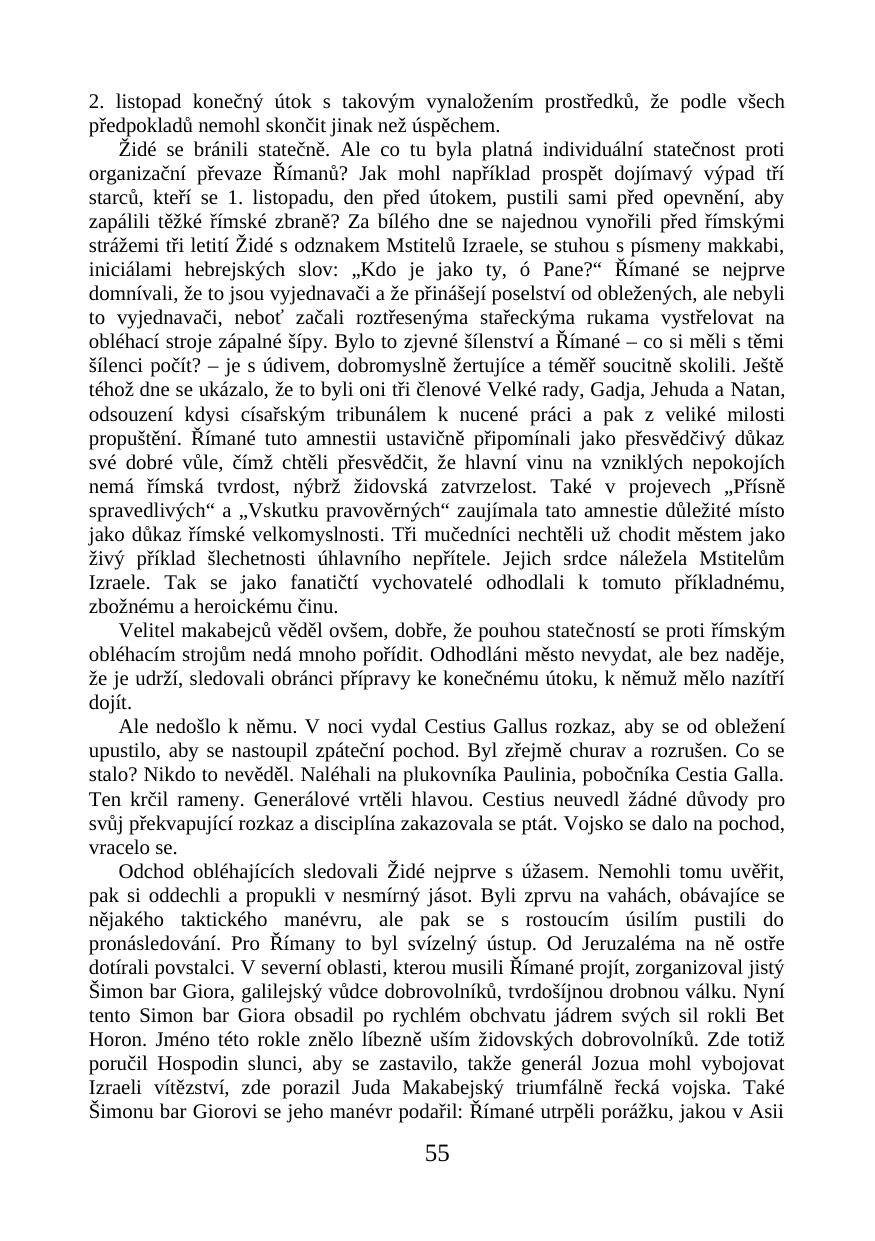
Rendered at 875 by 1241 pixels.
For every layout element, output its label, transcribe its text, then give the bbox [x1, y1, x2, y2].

text Velitel makabejců věděl ovšem, dobře, že pouhou statečností se proti římským obléhacím strojům nedá mnoho pořídit. Odhodláni město nevydat, ale bez naděje, že je udrží, sledovali obránci přípravy ke konečnému útoku, k němuž mělo nazítří dojít. [89, 618, 785, 714]
text Židé se bránili statečně. Ale co tu byla platná individuální statečnost proti organizační převaze Římanů? Jak mohl například prospět dojímavý výpad tří starců, kteří se 1. listopadu, den před útokem, pustili sami před opevnění, aby zapálili těžké římské zbraně? Za bílého dne se najednou vynořili před římskými strážemi tři letití Židé s odznakem Mstitelů Izraele, se stuhou s písmeny makkabi, iniciálami hebrejských slov: „Kdo je jako ty, ó Pane?“ Římané se nejprve domnívali, že to jsou vyjednavači a že přinášejí poselství od obležených, ale nebyli to vyjednavači, neboť začali roztřesenýma stařeckýma rukama vystřelovat na obléhací stroje zápalné šípy. Bylo to zjevné šílenství a Římané – co si měli s těmi šílenci počít? – je s údivem, dobromyslně žertujíce a téměř soucitně skolili. Ještě téhož dne se ukázalo, že to byli oni tři členové Velké rady, Gadja, Jehuda a Natan, odsouzení kdysi císařským tribunálem k nucené práci a pak z veliké milosti propuštění. Římané tuto amnestii ustavičně připomínali jako přesvědčivý důkaz své dobré vůle, čímž chtěli přesvědčit, že hlavní vinu na vzniklých nepokojích nemá římská tvrdost, nýbrž židovská zatvrzelost. Také v projevech „Přísně spravedlivých“ a „Vskutku pravověrných“ zaujímala tato amnestie důležité místo jako důkaz římské velkomyslnosti. Tři mučedníci nechtěli už chodit městem jako živý příklad šlechetnosti úhlavního nepřítele. Jejich srdce náležela Mstitelům Izraele. Tak se jako fanatičtí vychovatelé odhodlali k tomuto příkladnému, zbožnému a heroickému činu. [89, 137, 785, 618]
text Ale nedošlo k němu. V noci vydal Cestius Gallus rozkaz, aby se od obležení upustilo, aby se nastoupil zpáteční pochod. Byl zřejmě churav a rozrušen. Co se stalo? Nikdo to nevěděl. Naléhali na plukovníka Paulinia, pobočníka Cestia Galla. Ten krčil rameny. Generálové vrtěli hlavou. Cestius neuvedl žádné důvody pro svůj překvapující rozkaz a disciplína zakazovala se ptát. Vojsko se dalo na pochod, vracelo se. [89, 714, 785, 859]
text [89, 859, 785, 1123]
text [89, 89, 785, 137]
